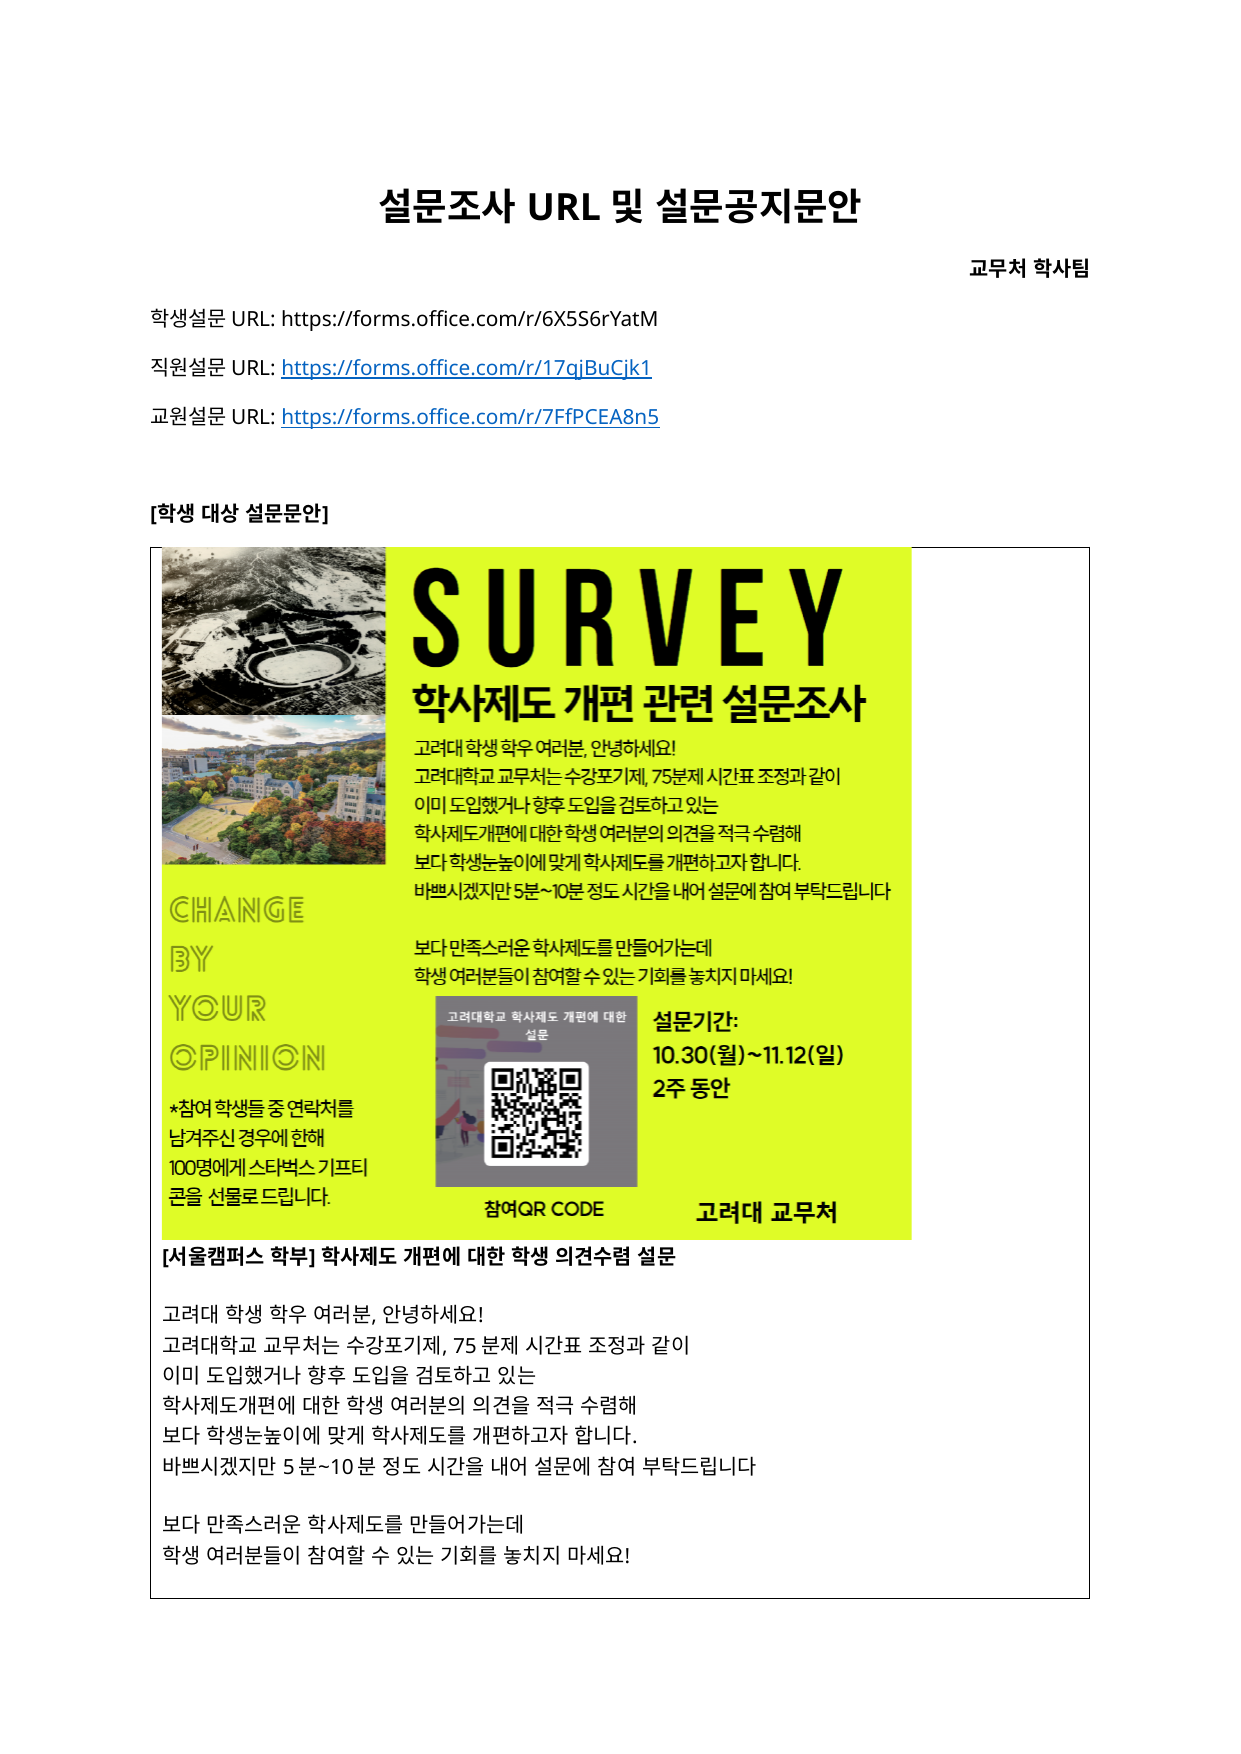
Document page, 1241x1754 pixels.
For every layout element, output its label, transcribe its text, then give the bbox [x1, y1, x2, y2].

text 직원설문URL: https://forms.office.com/r/17qjBuCjk1 [150, 351, 1090, 382]
text 설문조사 URL 및 설문공지문안 [150, 177, 1090, 232]
text [학생 대상 설문문안] [150, 497, 1090, 528]
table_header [151, 548, 1089, 1598]
picture [161, 547, 912, 1240]
text 교원설문URL: https://forms.office.com/r/7FfPCEA8n5 [150, 401, 1090, 431]
text 교무처 학사팀 [150, 253, 1090, 283]
text 학생설문URL: https://forms.office.com/r/6X5S6rYatM [150, 302, 1090, 332]
